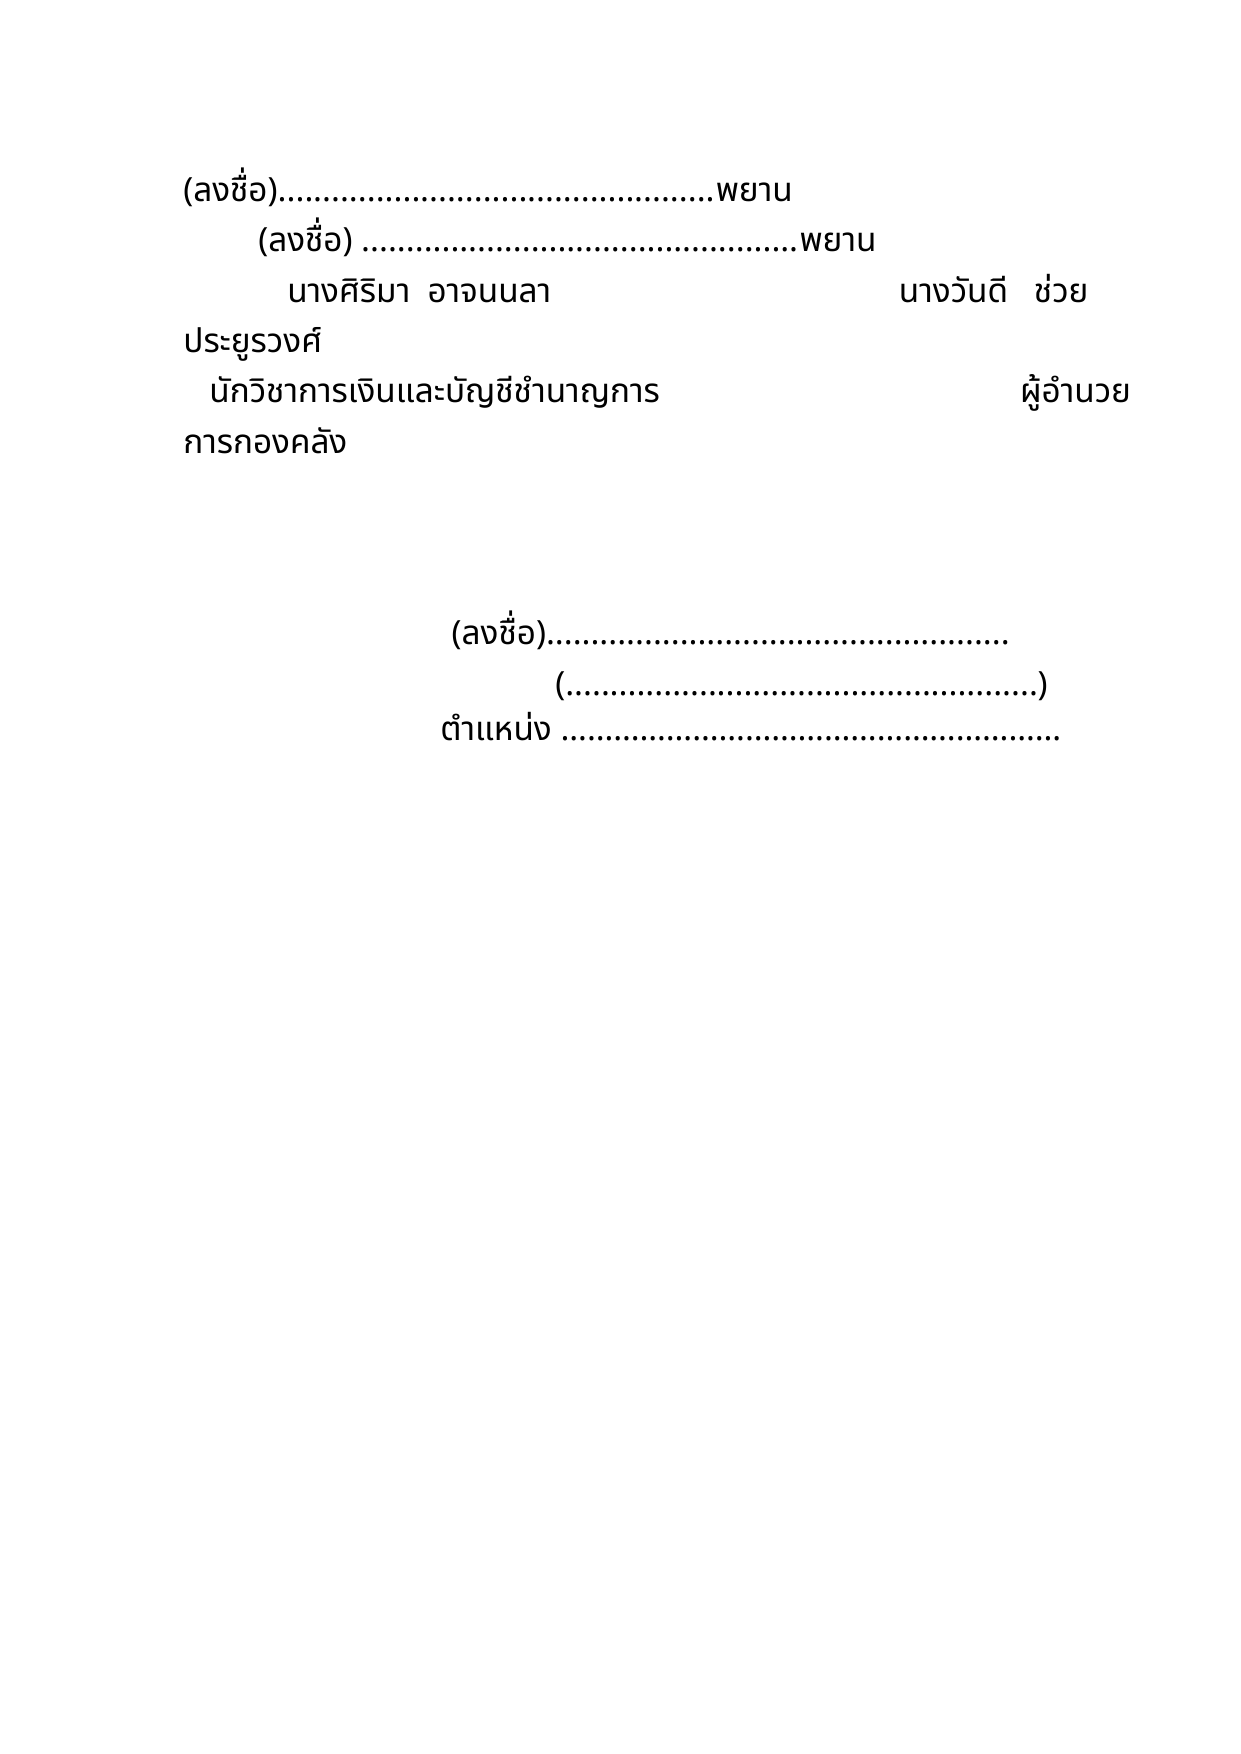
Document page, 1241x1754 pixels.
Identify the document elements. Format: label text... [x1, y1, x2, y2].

text (ลงชื่อ).................................................พยาน (ลงชื่อ) .................................................พยาน [183, 165, 1152, 267]
text (.....................................................) [183, 660, 1152, 705]
text ตำแหน่ง ………………………………………………… [183, 705, 1152, 756]
text นักวิชาการเงินและบัญชีชำนาญการ ผู้อำนวยการกองคลัง [183, 367, 1152, 468]
text นางศิริมา อาจนนลา นางวันดี ช่วยประยูรวงศ์ [183, 267, 1152, 367]
text (ลงชื่อ).................................................... [333, 609, 1152, 660]
